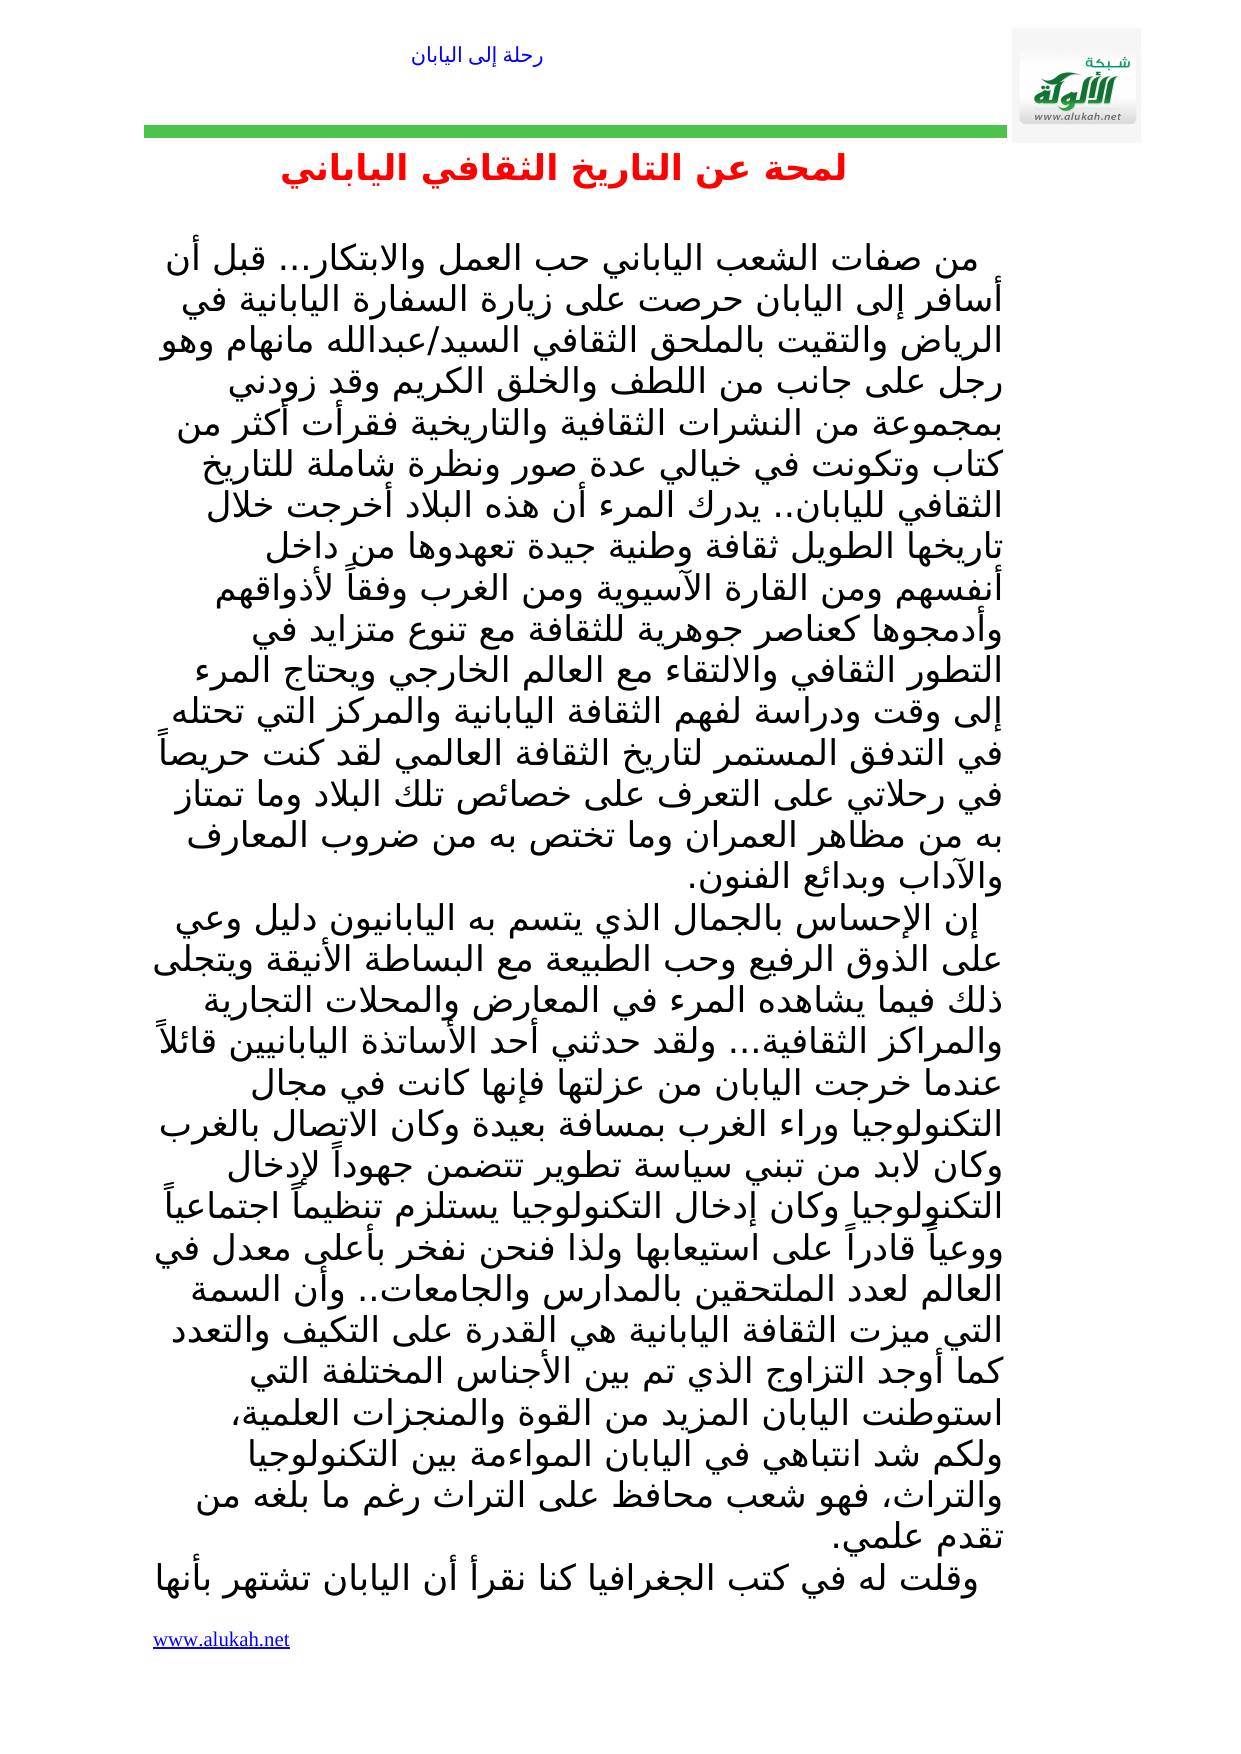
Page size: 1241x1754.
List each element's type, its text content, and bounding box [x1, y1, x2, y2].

text إن الإحساس بالجمال الذي يتسم به اليابانيون دليل وعي على الذوق الرفيع وحب الطبيعة مع البساطة الأنيقة ويتجلى ذلك فيما يشاهده المرء في المعارض والمحلات التجارية والمراكز الثقافية... ولقد حدثني أحد الأساتذة اليابانيين قائلاً عندما خرجت اليابان من عزلتها فإنها كانت في مجال التكنولوجيا وراء الغرب بمسافة بعيدة وكان الاتصال بالغرب وكان لابد من تبني سياسة تطوير تتضمن جهوداً لإدخال التكنولوجيا وكان إدخال التكنولوجيا يستلزم تنظيماً اجتماعياً ووعياً قادراً على استيعابها ولذا فنحن نفخر بأعلى معدل في العالم لعدد الملتحقين بالمدارس والجامعات.. وأن السمة التي ميزت الثقافة اليابانية هي القدرة على التكيف والتعدد كما أوجد التزاوج الذي تم بين الأجناس المختلفة التي استوطنت اليابان المزيد من القوة والمنجزات العلمية، ولكم شد انتباهي في اليابان المواءمة بين التكنولوجيا والتراث، فهو شعب محافظ على التراث رغم ما بلغه من تقدم علمي. [148, 897, 1004, 1557]
text من صفات الشعب الياباني حب العمل والابتكار... قبل أن أسافر إلى اليابان حرصت على زيارة السفارة اليابانية في الرياض والتقيت بالملحق الثقافي السيد/عبدالله مانهام وهو رجل على جانب من اللطف والخلق الكريم وقد زودني بمجموعة من النشرات الثقافية والتاريخية فقرأت أكثر من كتاب وتكونت في خيالي عدة صور ونظرة شاملة للتاريخ الثقافي لليابان.. يدرك المرء أن هذه البلاد أخرجت خلال تاريخها الطويل ثقافة وطنية جيدة تعهدوها من داخل أنفسهم ومن القارة الآسيوية ومن الغرب وفقاً لأذواقهم وأدمجوها كعناصر جوهرية للثقافة مع تنوع متزايد في التطور الثقافي والالتقاء مع العالم الخارجي ويحتاج المرء إلى وقت ودراسة لفهم الثقافة اليابانية والمركز التي تحتله في التدفق المستمر لتاريخ الثقافة العالمي لقد كنت حريصاً في رحلاتي على التعرف على خصائص تلك البلاد وما تمتاز به من مظاهر العمران وما تختص به من ضروب المعارف والآداب وبدائع الفنون. [148, 237, 1004, 897]
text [148, 1557, 1004, 1598]
subtitle لمحة عن التاريخ الثقافي الياباني [148, 148, 1004, 189]
